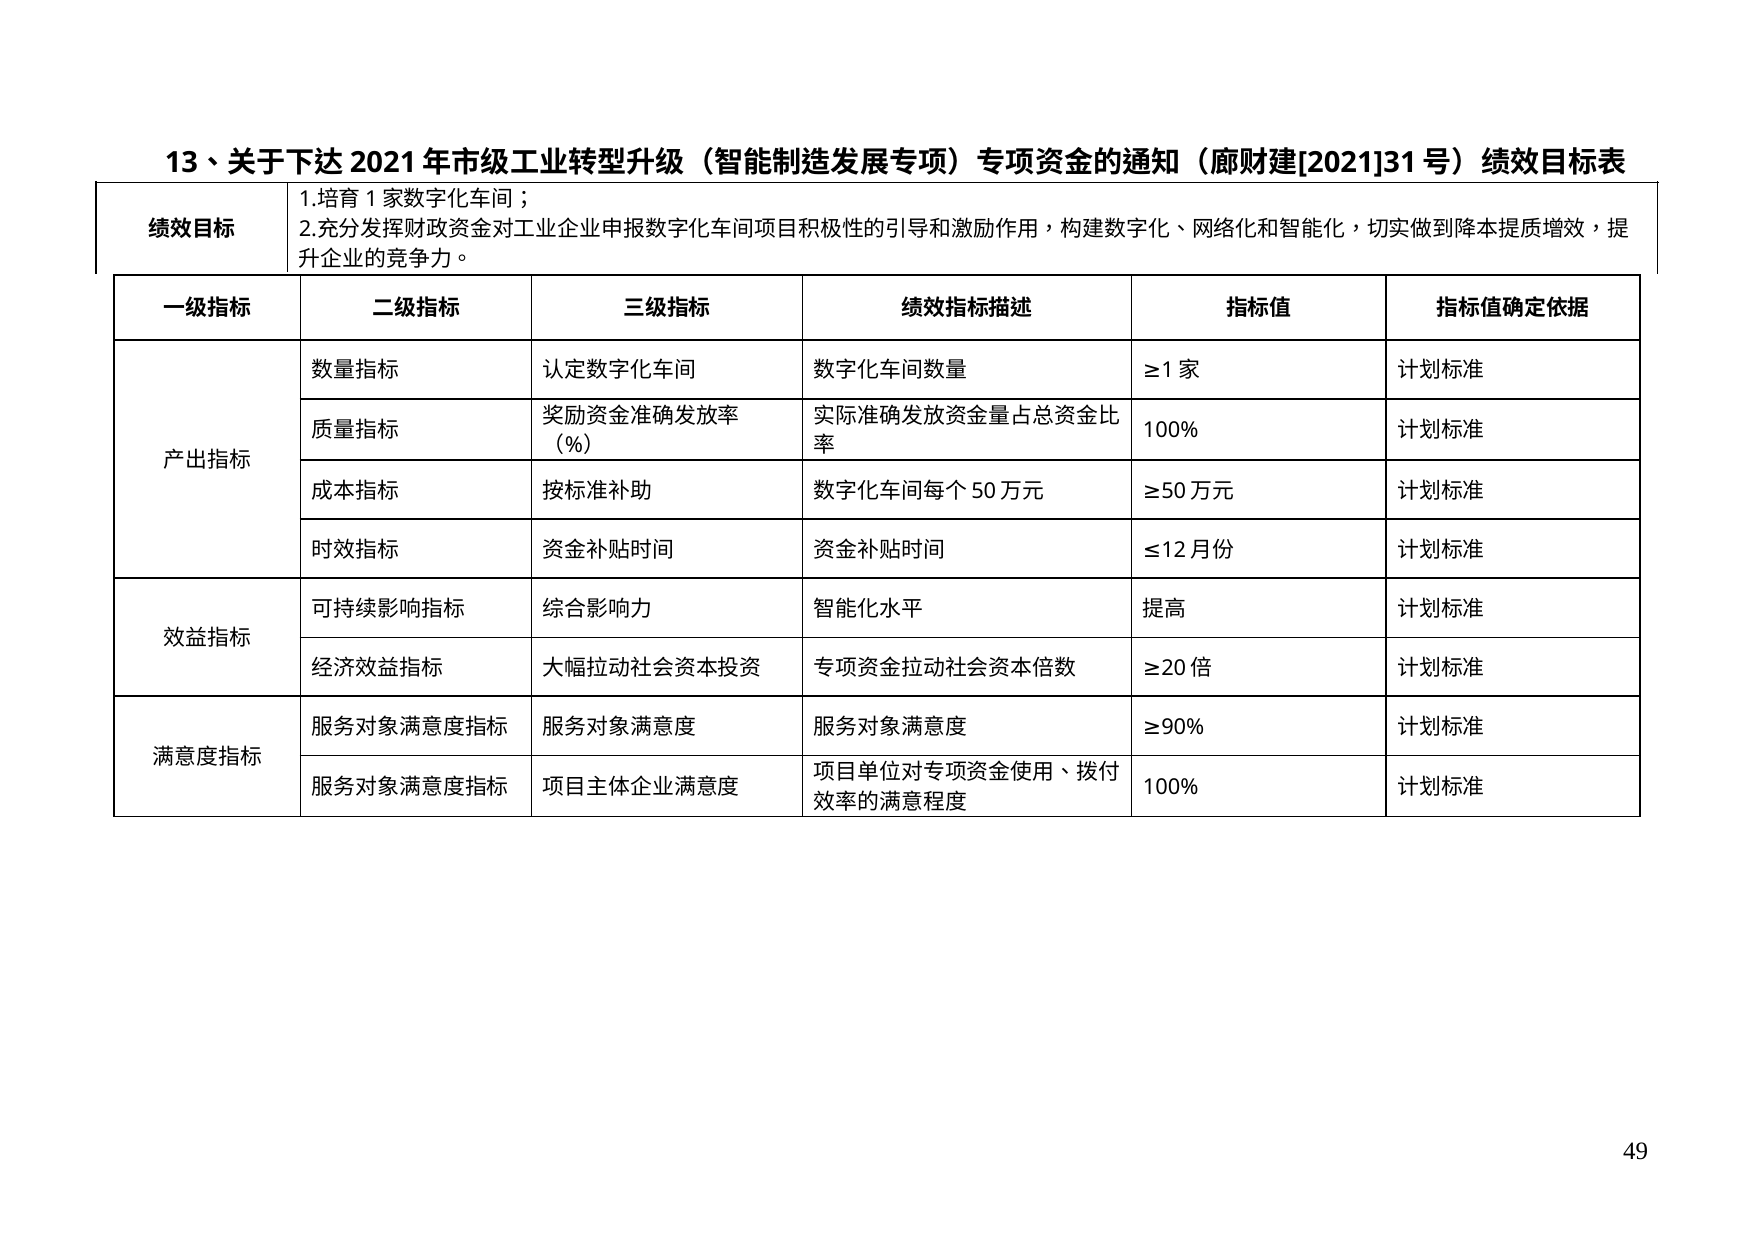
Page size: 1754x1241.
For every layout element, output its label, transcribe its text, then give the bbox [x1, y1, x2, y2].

table_cell 计划标准 [1387, 638, 1639, 695]
table_cell 项目单位对专项资金使用、拨付效率的满意程度 [803, 756, 1131, 816]
table_header 指标值确定依据 [1387, 276, 1639, 339]
table_cell 智能化水平 [803, 579, 1131, 636]
table_cell 计划标准 [1387, 697, 1639, 754]
table_cell ≥50万元 [1132, 461, 1385, 518]
table_cell ≤12月份 [1132, 520, 1385, 577]
table_cell 满意度指标 [115, 697, 300, 816]
table_cell 提高 [1132, 579, 1385, 636]
table_cell 综合影响力 [532, 579, 802, 636]
table_cell 实际准确发放资金量占总资金比率 [803, 400, 1131, 459]
text 13、关于下达2021年市级工业转型升级（智能制造发展专项）专项资金的通知（廊财建[2021]31号）绩效目标表 [106, 142, 1648, 181]
table_header 绩效目标 [97, 183, 287, 272]
table_cell ≥20倍 [1132, 638, 1385, 695]
table_cell ≥90% [1132, 697, 1385, 754]
table_cell 资金补贴时间 [803, 520, 1131, 577]
table_cell ≥1家 [1132, 341, 1385, 398]
table_cell 成本指标 [301, 461, 531, 518]
table_cell 专项资金拉动社会资本倍数 [803, 638, 1131, 695]
table_cell 服务对象满意度指标 [301, 756, 531, 816]
table_cell 效益指标 [115, 579, 300, 695]
table_cell 计划标准 [1387, 341, 1639, 398]
table_cell 100% [1132, 400, 1385, 459]
table_header 1.培育1家数字化车间； 2.充分发挥财政资金对工业企业申报数字化车间项目积极性的引导和激励作用，构建数字化、网络化和智能化，切实做到降本提质增效，提升企业的竞争力。 [288, 183, 1657, 272]
table_cell 按标准补助 [532, 461, 802, 518]
table_header 三级指标 [532, 276, 802, 339]
table_cell 计划标准 [1387, 579, 1639, 636]
table_cell 质量指标 [301, 400, 531, 459]
table_cell 数量指标 [301, 341, 531, 398]
table_cell 计划标准 [1387, 400, 1639, 459]
table_cell 大幅拉动社会资本投资 [532, 638, 802, 695]
table_cell 服务对象满意度 [532, 697, 802, 754]
table_cell 100% [1132, 756, 1385, 816]
table_cell 资金补贴时间 [532, 520, 802, 577]
table_cell 服务对象满意度指标 [301, 697, 531, 754]
table_cell 经济效益指标 [301, 638, 531, 695]
table_cell 数字化车间数量 [803, 341, 1131, 398]
table_cell 计划标准 [1387, 461, 1639, 518]
table_cell 服务对象满意度 [803, 697, 1131, 754]
table_cell 产出指标 [115, 341, 300, 577]
table_cell 计划标准 [1387, 756, 1639, 816]
table_header 一级指标 [115, 276, 300, 339]
table_cell 数字化车间每个50万元 [803, 461, 1131, 518]
table_cell 奖励资金准确发放率（%） [532, 400, 802, 459]
table_cell 认定数字化车间 [532, 341, 802, 398]
table_cell 项目主体企业满意度 [532, 756, 802, 816]
table_header 指标值 [1132, 276, 1385, 339]
table_cell 计划标准 [1387, 520, 1639, 577]
table_header 二级指标 [301, 276, 531, 339]
table_cell 时效指标 [301, 520, 531, 577]
table_header 绩效指标描述 [803, 276, 1131, 339]
table_cell 可持续影响指标 [301, 579, 531, 636]
